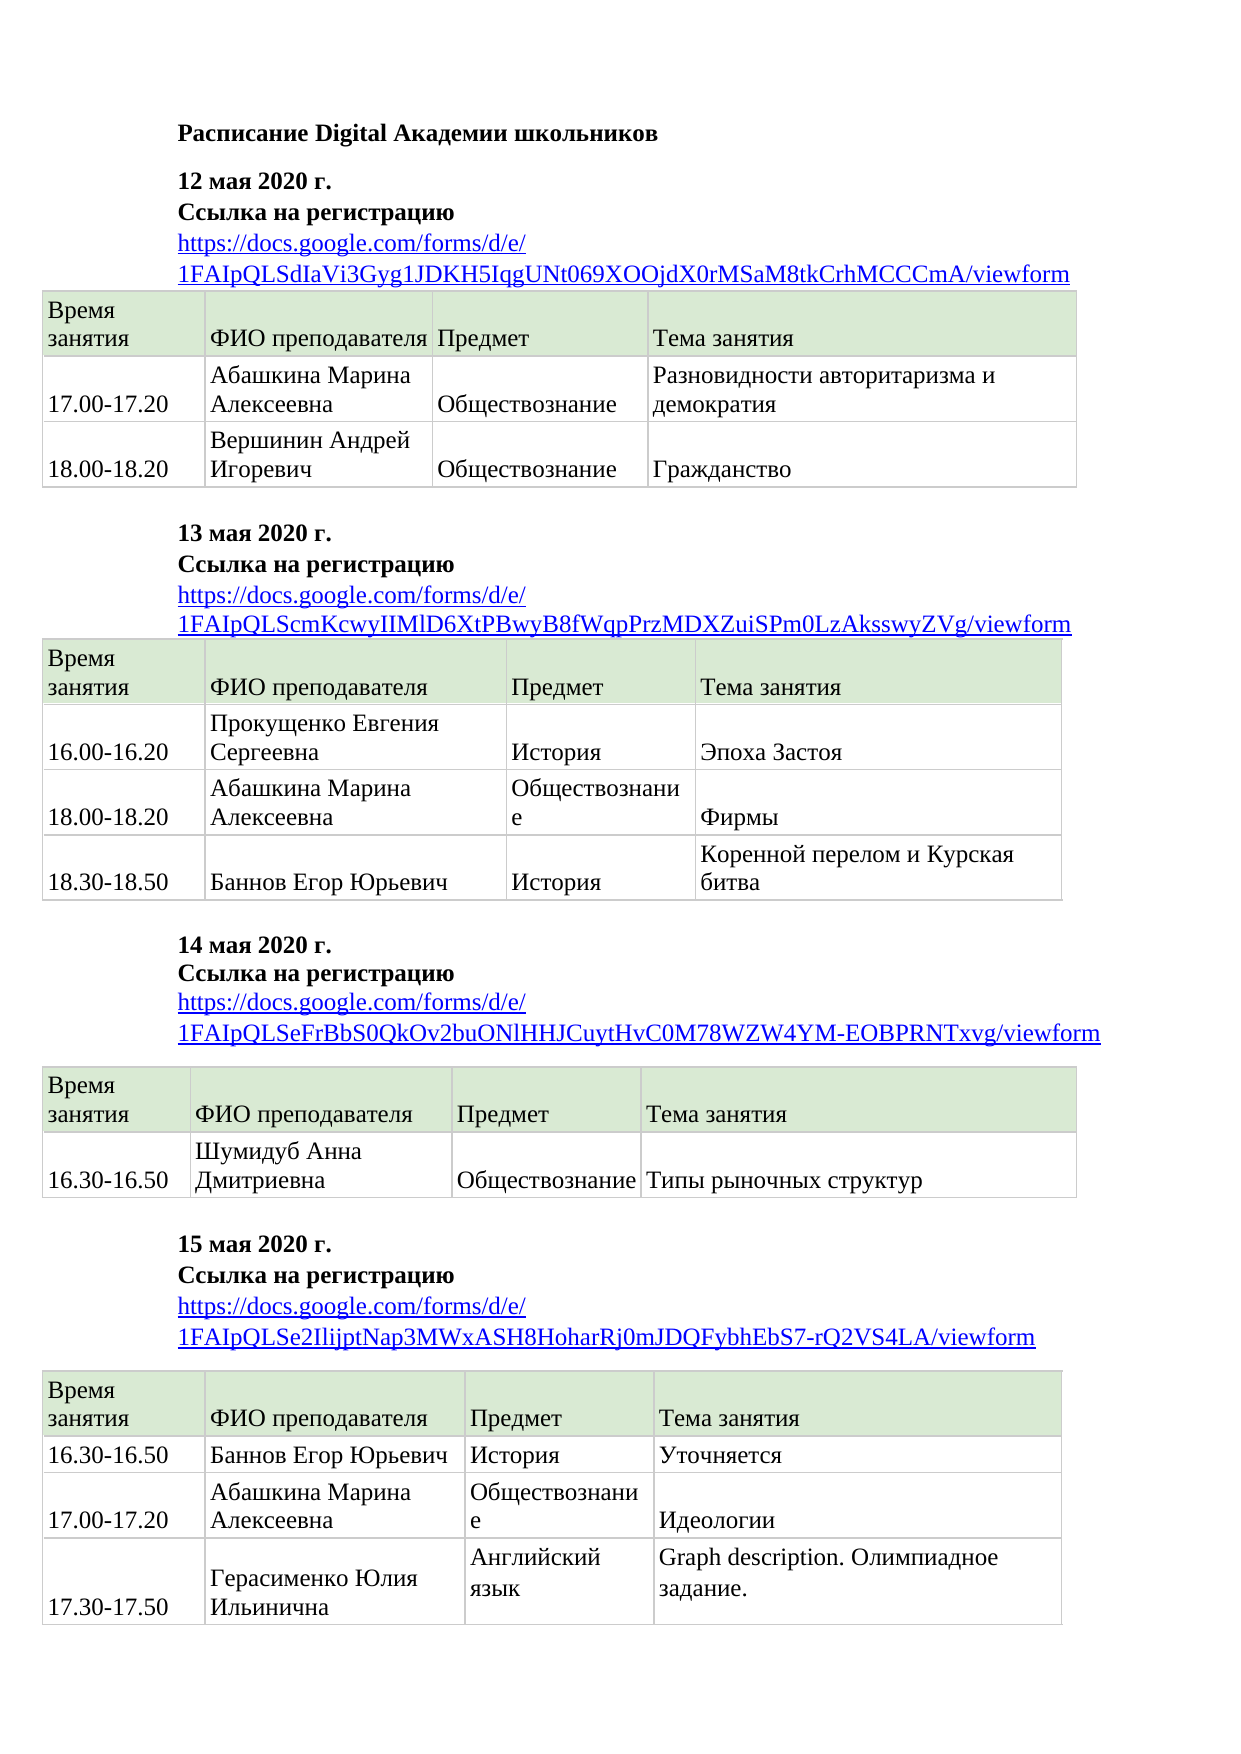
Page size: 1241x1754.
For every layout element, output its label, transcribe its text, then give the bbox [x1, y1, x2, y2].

text Ссылка на регистрацию [177, 1260, 1152, 1289]
table_cell История [466, 1437, 653, 1472]
table_cell 16.00-16.20 [43, 705, 204, 769]
table_header Тема занятия [696, 640, 1061, 703]
table_header Тема занятия [649, 292, 1076, 355]
table_cell Шумидуб Анна Дмитриевна [191, 1133, 451, 1197]
text Ссылка на регистрацию [177, 958, 1152, 987]
table_cell 17.30-17.50 [43, 1538, 204, 1623]
text 14 мая 2020 г. [177, 930, 1152, 958]
text 12 мая 2020 г. [177, 166, 1152, 194]
table_cell Идеологии [655, 1473, 1061, 1537]
table_cell Обществознание [433, 357, 647, 421]
table_cell Обществознание [466, 1473, 653, 1537]
table_header Время занятия [43, 1372, 204, 1435]
text https://docs.google.com/forms/d/e/1FAIpQLScmKcwyIIMlD6XtPBwyB8fWqpPrzMDXZuiSPm0LzAksswyZVg/viewform [177, 581, 1152, 638]
table_cell Обществознание [507, 770, 695, 834]
table_cell Абашкина Марина Алексеевна [206, 357, 432, 421]
table_cell Разновидности авторитаризма и демократия [649, 357, 1076, 421]
table_cell Эпоха Застоя [696, 705, 1061, 769]
table_cell 18.30-18.50 [43, 835, 204, 899]
table_cell 16.30-16.50 [43, 1132, 190, 1197]
table_header Предмет [453, 1068, 640, 1131]
table_header ФИО преподавателя [206, 292, 432, 355]
text Ссылка на регистрацию [177, 549, 1152, 578]
table_cell Уточняется [655, 1437, 1061, 1472]
table_header Время занятия [43, 640, 204, 703]
table_cell Прокущенко Евгения Сергеевна [206, 705, 506, 769]
table_cell 17.00-17.20 [43, 1473, 204, 1537]
table_cell Баннов Егор Юрьевич [206, 836, 506, 899]
text https://docs.google.com/forms/d/e/1FAIpQLSeFrBbS0QkOv2buONlHHJCuytHvC0M78WZW4YM-EOBPRNTxvg/viewform [177, 987, 1152, 1047]
table_cell Герасименко Юлия Ильинична [206, 1539, 464, 1623]
table_cell Английский язык [466, 1539, 653, 1623]
table_cell История [507, 705, 695, 769]
table_cell Типы рыночных структур [642, 1133, 1076, 1197]
table_cell Абашкина Марина Алексеевна [206, 1473, 464, 1537]
table_cell 18.00-18.20 [43, 770, 204, 834]
table_cell Баннов Егор Юрьевич [206, 1437, 464, 1472]
table_header Предмет [507, 640, 695, 703]
table_header Предмет [433, 292, 647, 355]
text https://docs.google.com/forms/d/e/1FAIpQLSdIaVi3Gyg1JDKH5IqgUNt069XOOjdX0rMSaM8tkCrhMCCCmA/viewform [177, 228, 1152, 288]
table_cell Graph description. Олимпиадное задание. [655, 1539, 1061, 1623]
table_cell 17.00-17.20 [43, 356, 204, 421]
table_cell 16.30-16.50 [43, 1436, 204, 1472]
table_header Тема занятия [655, 1372, 1061, 1435]
table_header Время занятия [43, 292, 204, 355]
text 15 мая 2020 г. [177, 1229, 1152, 1258]
text Расписание Digital Академии школьников [177, 118, 1152, 147]
table_cell Коренной перелом и Курская битва [696, 836, 1061, 899]
table_cell Обществознание [453, 1133, 640, 1197]
table_cell 18.00-18.20 [43, 422, 204, 486]
table_header ФИО преподавателя [191, 1068, 451, 1131]
text 13 мая 2020 г. [177, 518, 1152, 547]
table_cell История [507, 836, 695, 899]
text https://docs.google.com/forms/d/e/1FAIpQLSe2IlijptNap3MWxASH8HoharRj0mJDQFybhEbS7-rQ2VS4LA/viewform [177, 1291, 1152, 1351]
table_header Тема занятия [642, 1068, 1076, 1131]
table_cell Обществознание [433, 422, 647, 486]
table_header ФИО преподавателя [206, 1372, 464, 1435]
table_cell Гражданство [649, 422, 1076, 486]
table_cell Абашкина Марина Алексеевна [206, 770, 506, 834]
table_cell Вершинин Андрей Игоревич [206, 422, 432, 486]
text Ссылка на регистрацию [177, 197, 1152, 226]
table_header Предмет [466, 1372, 653, 1435]
table_header Время занятия [43, 1068, 190, 1131]
table_header ФИО преподавателя [206, 640, 506, 703]
table_cell Фирмы [696, 770, 1061, 834]
